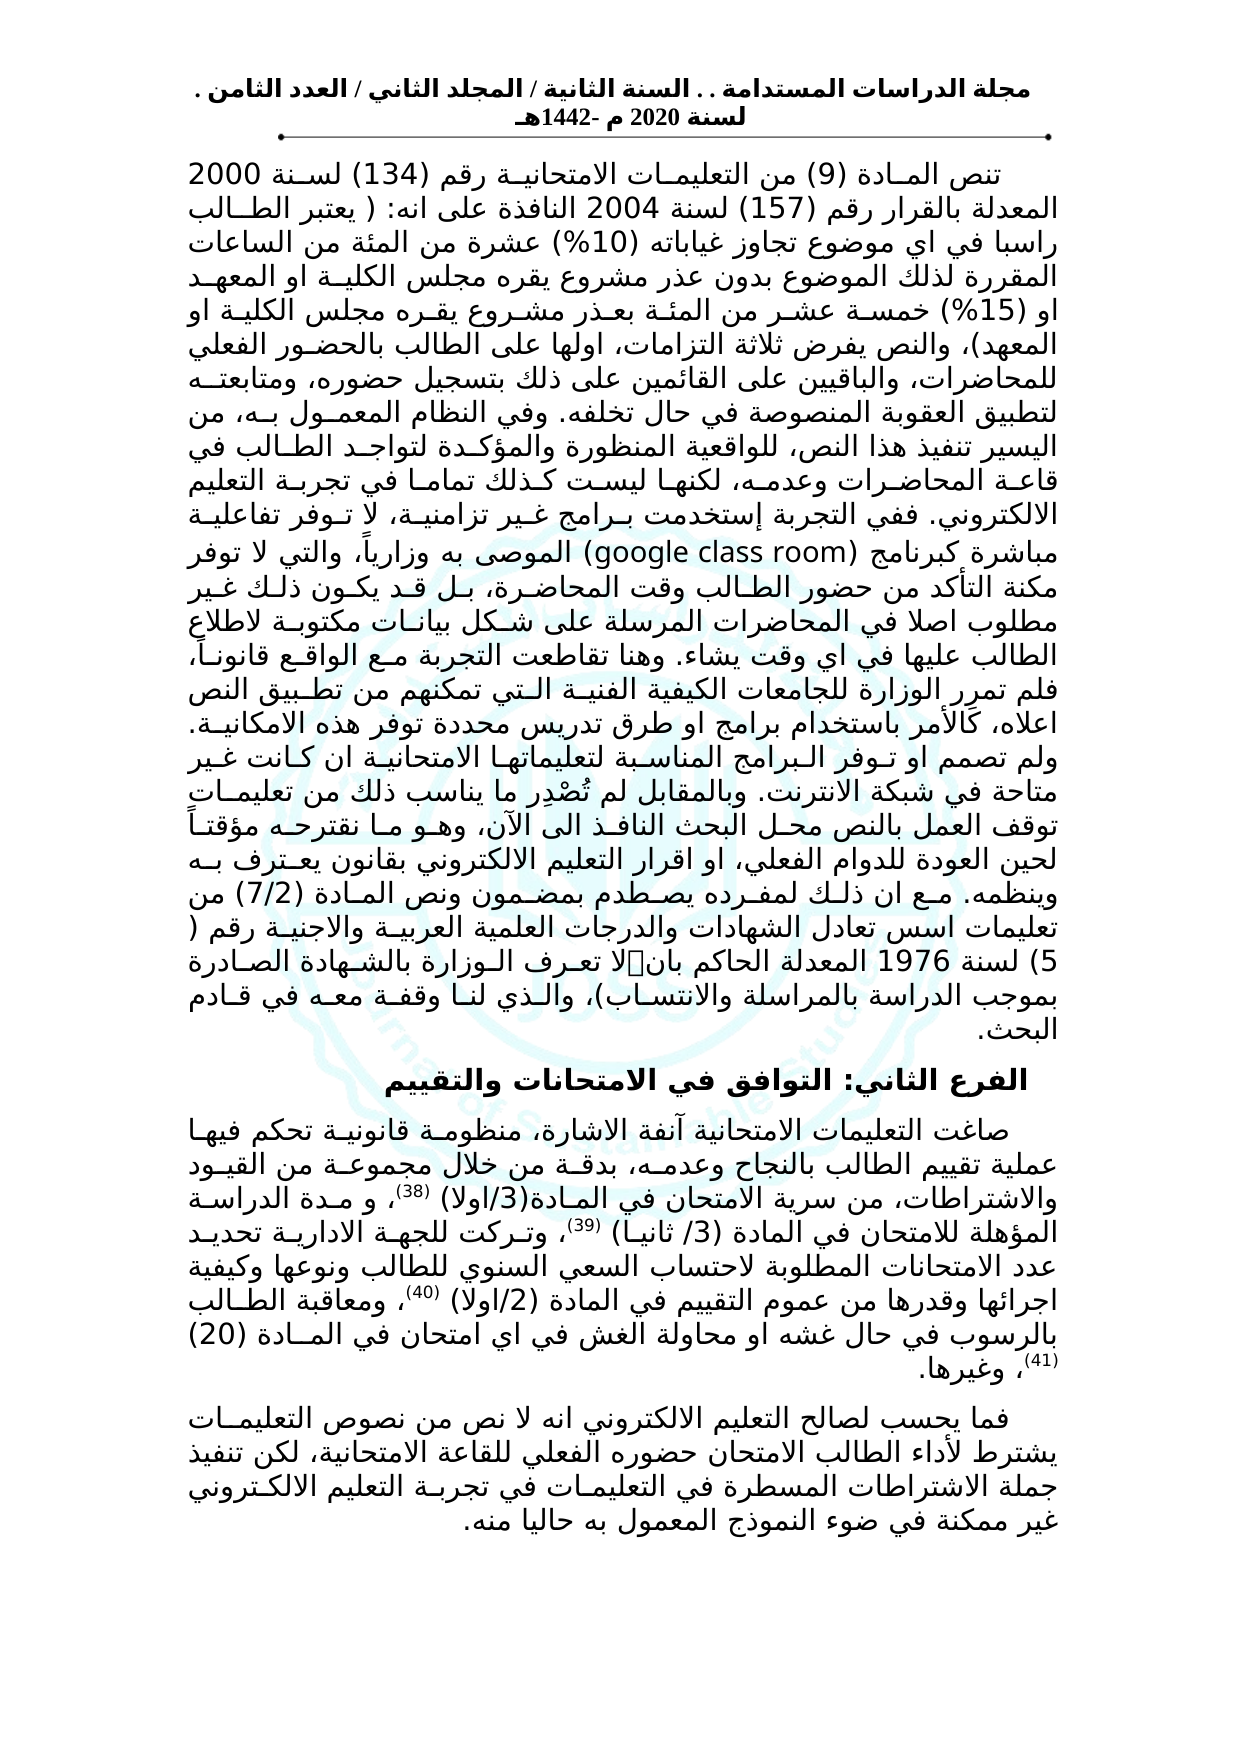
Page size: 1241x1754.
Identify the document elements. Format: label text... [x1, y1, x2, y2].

text فما يحسب لصالح التعليم الالكتروني انه لا نص من نصوص التعليمات يشترط لأداء الطالب الامتحان حضوره الفعلي للقاعة الامتحانية، لكن تنفيذ جملة الاشتراطات المسطرة في التعليمات في تجربة التعليم الالكتروني غير ممكنة في ضوء النموذج المعمول به حاليا منه. [187, 1402, 1059, 1538]
text تنص المادة (9) من التعليمات الامتحانية رقم (134) لسنة 2000 المعدلة بالقرار رقم (157) لسنة 2004 النافذة على انه: ( يعتبر الطالب راسبا في اي موضوع تجاوز غياباته (10%) عشرة من المئة من الساعات المقررة لذلك الموضوع بدون عذر مشروع يقره مجلس الكلية او المعهد او (15%) خمسة عشر من المئة بعذر مشروع يقره مجلس الكلية او المعهد)، والنص يفرض ثلاثة التزامات، اولها على الطالب بالحضور الفعلي للمحاضرات، والباقيين على القائمين على ذلك بتسجيل حضوره، ومتابعته لتطبيق العقوبة المنصوصة في حال تخلفه. وفي النظام المعمول به، من اليسير تنفيذ هذا النص، للواقعية المنظورة والمؤكدة لتواجد الطالب في قاعة المحاضرات وعدمه، لكنها ليست كذلك تماما في تجربة التعليم الالكتروني. ففي التجربة إستخدمت برامج غير تزامنية، لا توفر تفاعلية مباشرة كبرنامج (google class room) الموصى به وزارياً، والتي لا توفر مكنة التأكد من حضور الطالب وقت المحاضرة، بل قد يكون ذلك غير مطلوب اصلا في المحاضرات المرسلة على شكل بيانات مكتوبة لاطلاع الطالب عليها في اي وقت يشاء. وهنا تقاطعت التجربة مع الواقع قانوناً، فلم تمرِر الوزارة للجامعات الكيفية الفنية التي تمكنهم من تطبيق النص اعلاه، كالأمر باستخدام برامج او طرق تدريس محددة توفر هذه الامكانية. ولم تصمم او توفر البرامج المناسبة لتعليماتها الامتحانية ان كانت غير متاحة في شبكة الانترنت. وبالمقابل لم تُصْدِر ما يناسب ذلك من تعليمات توقف العمل بالنص محل البحث النافذ الى الآن، وهو ما نقترحه مؤقتاً لحين العودة للدوام الفعلي، او اقرار التعليم الالكتروني بقانون يعترف به وينظمه. مع ان ذلك لمفرده يصطدم بمضمون ونص المادة (7/2) من تعليمات اسس تعادل الشهادات والدرجات العلمية العربية والاجنية رقم (5) لسنة 1976 المعدلة الحاكم بانلا تعرف الوزارة بالشهادة الصادرة بموجب الدراسة بالمراسلة والانتساب)، والذي لنا وقفة معه في قادم البحث. [187, 158, 1059, 1046]
picture [278, 131, 1053, 145]
text صاغت التعليمات الامتحانية آنفة الاشارة، منظومة قانونية تحكم فيها عملية تقييم الطالب بالنجاح وعدمه، بدقة من خلال مجموعة من القيود والاشتراطات، من سرية الامتحان في المادة(3/اولا) ()، و مدة الدراسة المؤهلة للامتحان في المادة (3/ ثانيا) ()، وتركت للجهة الادارية تحديد عدد الامتحانات المطلوبة لاحتساب السعي السنوي للطالب ونوعها وكيفية اجرائها وقدرها من عموم التقييم في المادة (2/اولا) ()، ومعاقبة الطالب بالرسوب في حال غشه او محاولة الغش في اي امتحان في المادة (20) ()، وغيرها. [187, 1113, 1059, 1385]
text الفرع الثاني: التوافق في الامتحانات والتقييم [187, 1063, 1059, 1097]
